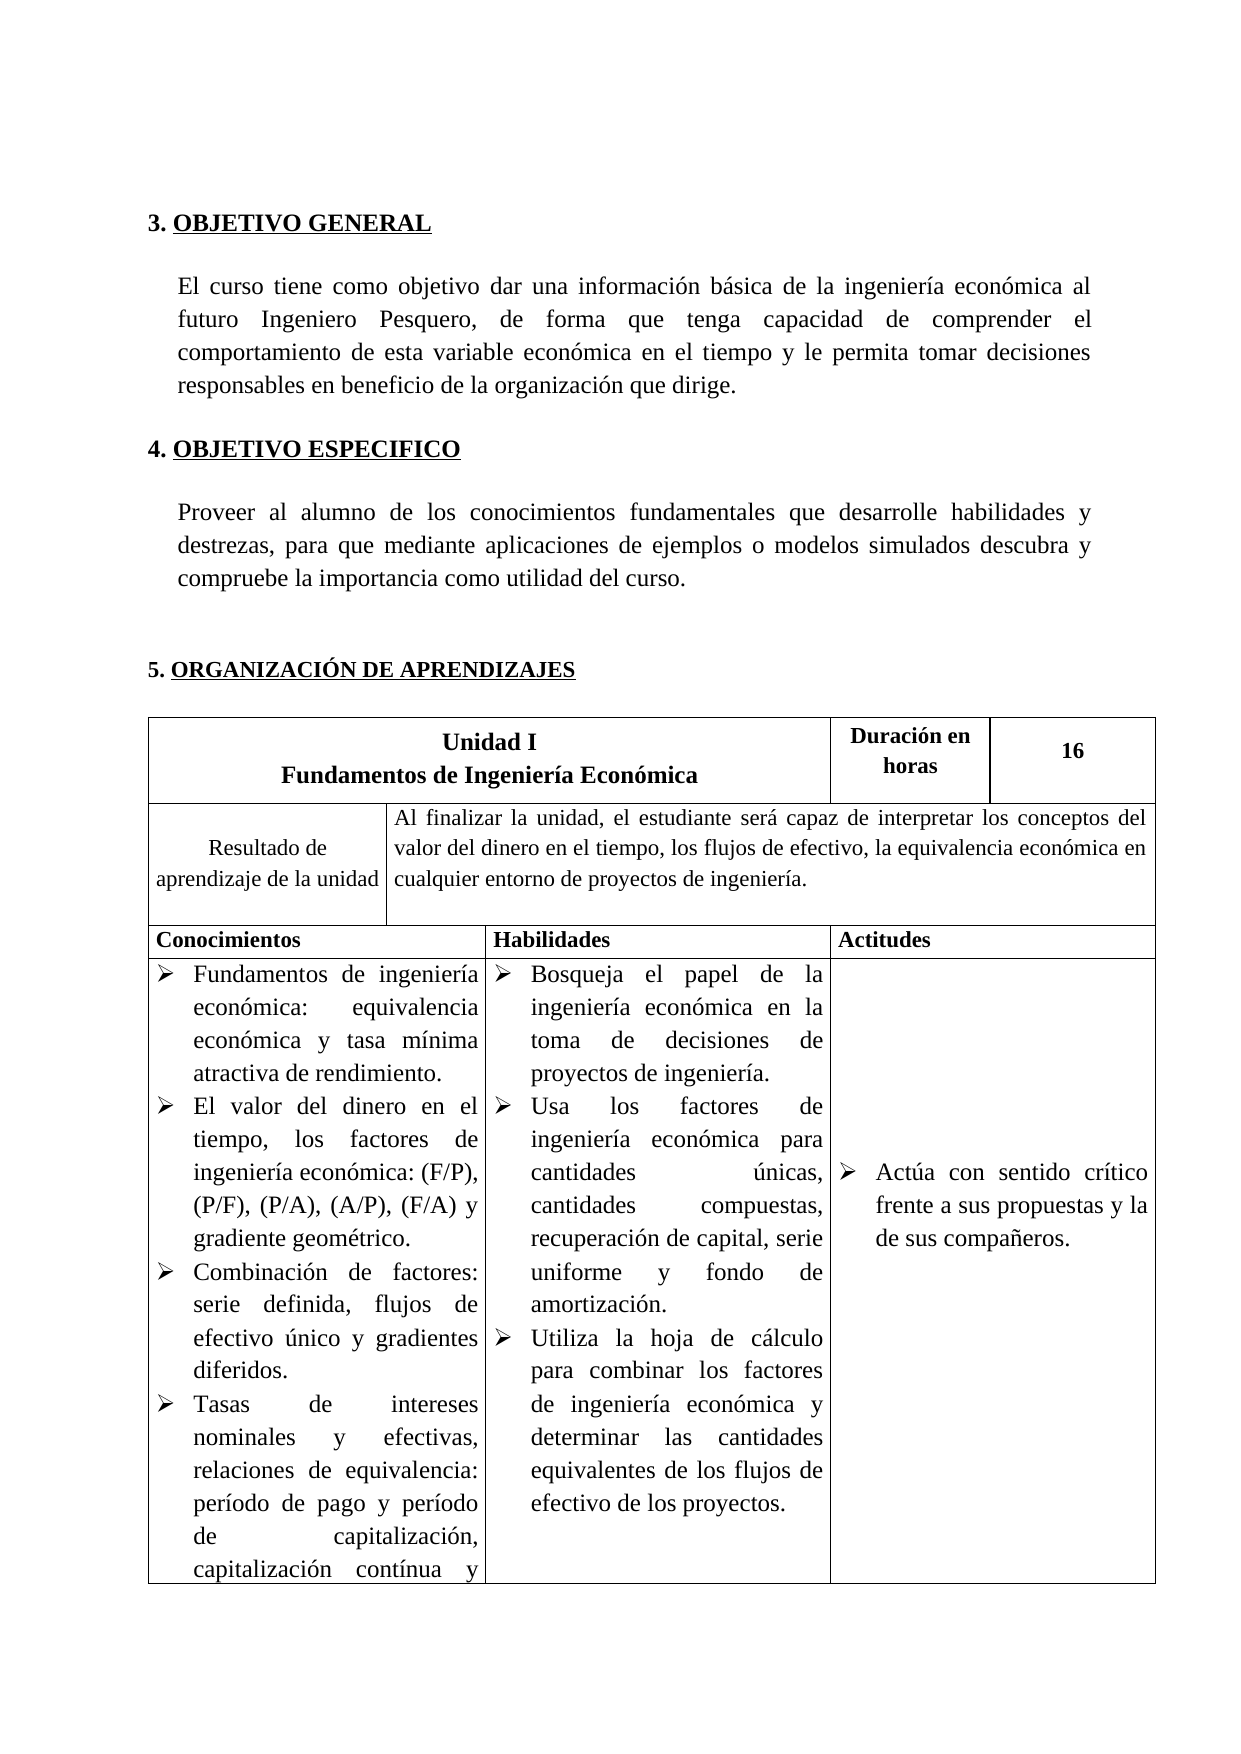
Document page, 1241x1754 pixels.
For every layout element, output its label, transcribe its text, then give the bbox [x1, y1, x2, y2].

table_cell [486, 959, 830, 1582]
subtitle 4. OBJETIVO ESPECIFICO [148, 434, 1092, 462]
table_header Duración en horas [831, 718, 989, 803]
table_header Unidad I Fundamentos de Ingeniería Económica [149, 718, 830, 803]
table_header 16 [991, 718, 1155, 803]
text Proveer al alumno de los conocimientos fundamentales que desarrolle habilidades y destrezas, para que mediante aplicaciones de ejemplos o modelos simulados descubra y compruebe la importancia como utilidad del curso. [177, 497, 1092, 592]
table_cell Habilidades [486, 926, 830, 958]
table_cell Resultado de aprendizaje de la unidad [149, 804, 386, 925]
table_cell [831, 959, 1155, 1582]
text El curso tiene como objetivo dar una información básica de la ingeniería económica al futuro Ingeniero Pesquero, de forma que tenga capacidad de comprender el comportamiento de esta variable económica en el tiempo y le permita tomar decisiones responsables en beneficio de la organización que dirige. [177, 271, 1092, 399]
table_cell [149, 959, 485, 1582]
table_cell Al finalizar la unidad, el estudiante será capaz de interpretar los conceptos del valor del dinero en el tiempo, los flujos de efectivo, la equivalencia económica en cualquier entorno de proyectos de ingeniería. [387, 804, 1155, 925]
table_cell Actitudes [831, 926, 1155, 958]
subtitle 3. OBJETIVO GENERAL [148, 208, 1092, 237]
table_cell Conocimientos [149, 926, 485, 958]
subtitle 5. ORGANIZACIÓN DE APRENDIZAJES [148, 656, 1092, 683]
